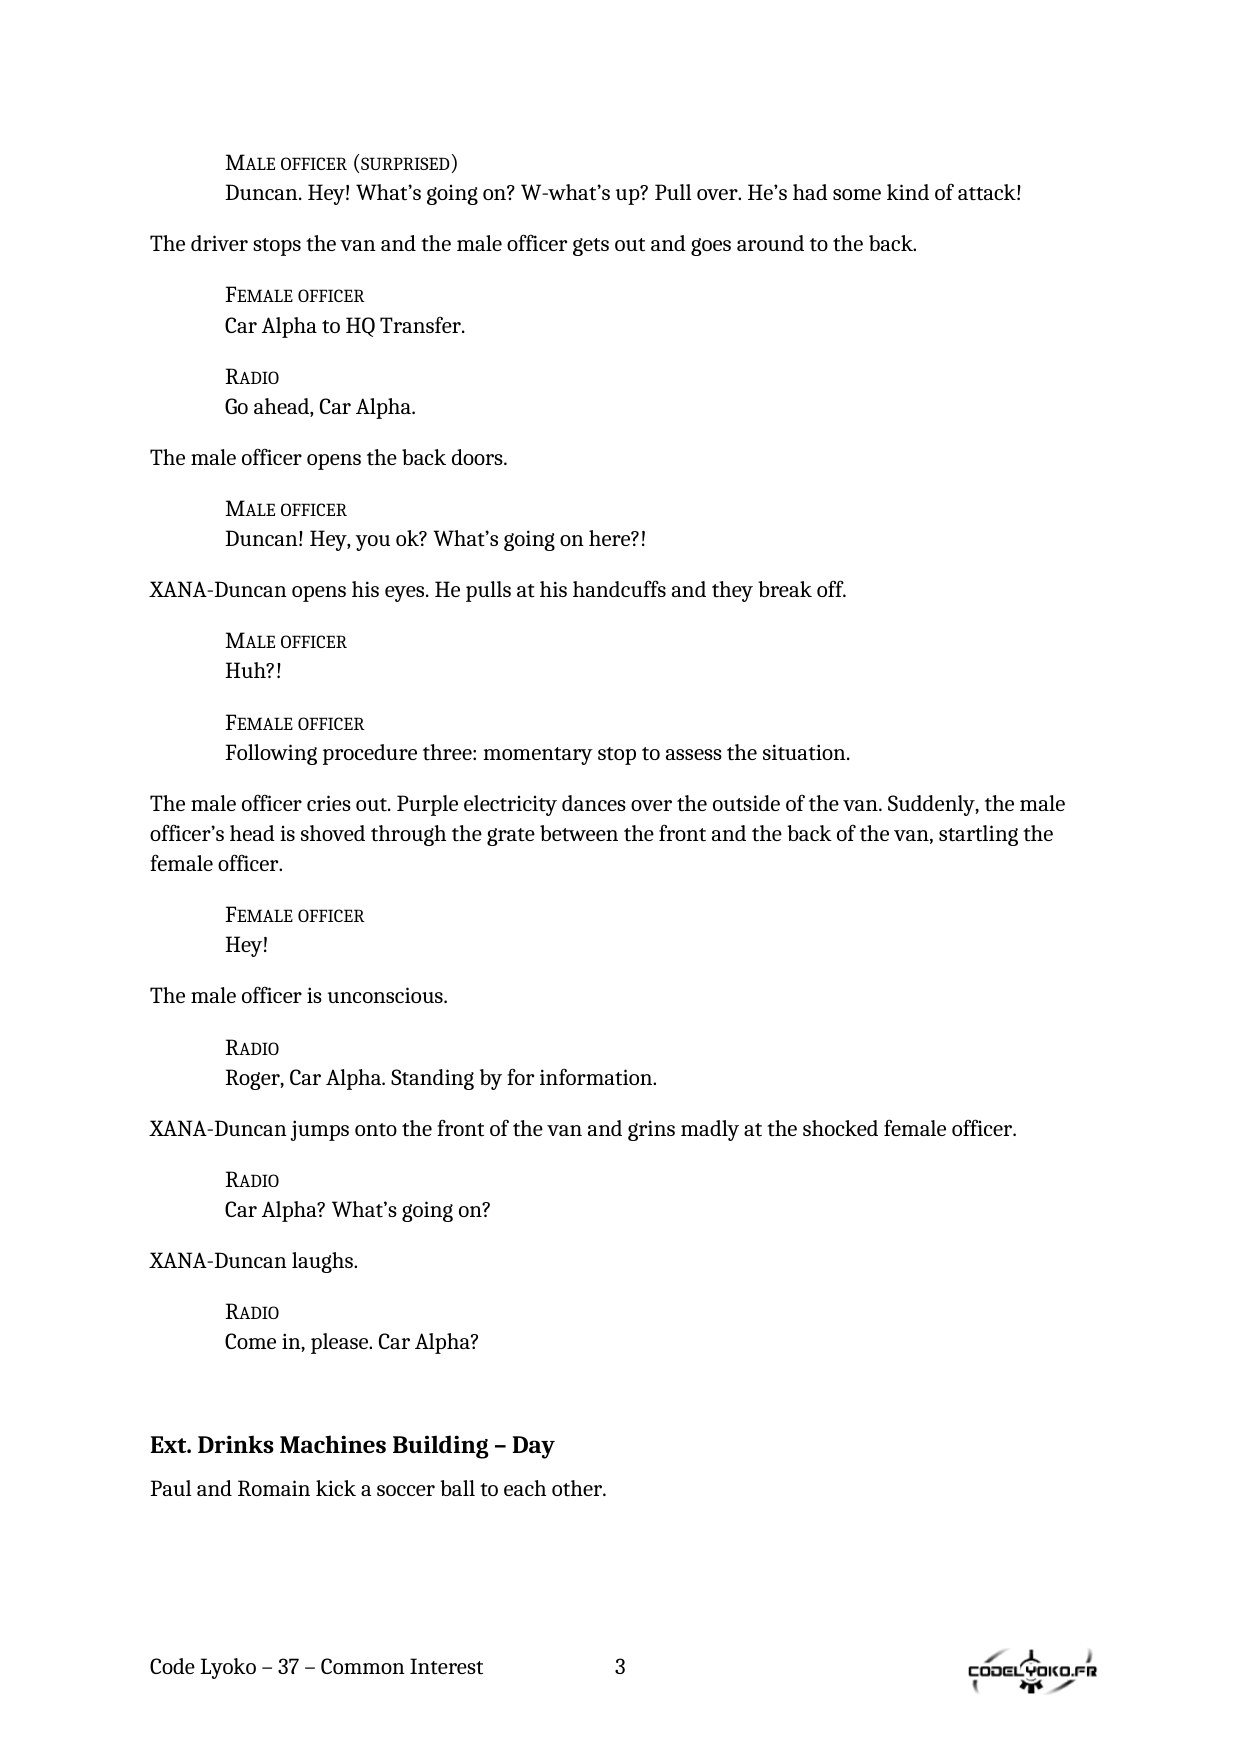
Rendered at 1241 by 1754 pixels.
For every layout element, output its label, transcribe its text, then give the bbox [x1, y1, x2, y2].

text Radio [225, 1299, 1090, 1325]
text Male officer (surprised) [225, 150, 1090, 176]
text XANA-Duncan jumps onto the front of the van and grins madly at the shocked female officer. [150, 1116, 1090, 1142]
text Car Alpha to HQ Transfer. [225, 312, 1090, 339]
text Following procedure three: momentary stop to assess the situation. [225, 739, 1090, 766]
text The male officer opens the back doors. [150, 445, 1090, 471]
text XANA-Duncan laughs. [150, 1248, 1090, 1274]
text Roger, Car Alpha. Standing by for information. [225, 1064, 1090, 1091]
text Go ahead, Car Alpha. [225, 394, 1090, 420]
text Huh?! [225, 658, 1090, 685]
text Duncan. Hey! What’s going on? W-what’s up? Pull over. He’s had some kind of attack! [225, 180, 1090, 207]
text Radio [225, 1167, 1090, 1193]
text Female officer [225, 282, 1090, 309]
text Male officer [225, 496, 1090, 522]
text Come in, please. Car Alpha? [225, 1329, 1090, 1356]
text Car Alpha? What’s going on? [225, 1197, 1090, 1223]
text Female officer [225, 709, 1090, 736]
text Female officer [225, 902, 1090, 928]
text Duncan! Hey, you ok? What’s going on here?! [225, 526, 1090, 552]
text The male officer is unconscious. [150, 983, 1090, 1010]
text XANA-Duncan opens his eyes. He pulls at his handcuffs and they break off. [150, 577, 1090, 603]
text Hey! [225, 932, 1090, 959]
text Radio [225, 363, 1090, 390]
text Paul and Romain kick a soccer ball to each other. [150, 1476, 1090, 1502]
picture [965, 1647, 1100, 1695]
subtitle Ext. Drinks Machines Building – Day [150, 1431, 1090, 1460]
text Radio [225, 1034, 1090, 1061]
text The driver stops the van and the male officer gets out and goes around to the back. [150, 231, 1090, 258]
text Male officer [225, 628, 1090, 654]
text The male officer cries out. Purple electricity dances over the outside of the van. Suddenly, the male officer’s head is shoved through the grate between the front and the back of the van, startling the female officer. [150, 791, 1090, 877]
